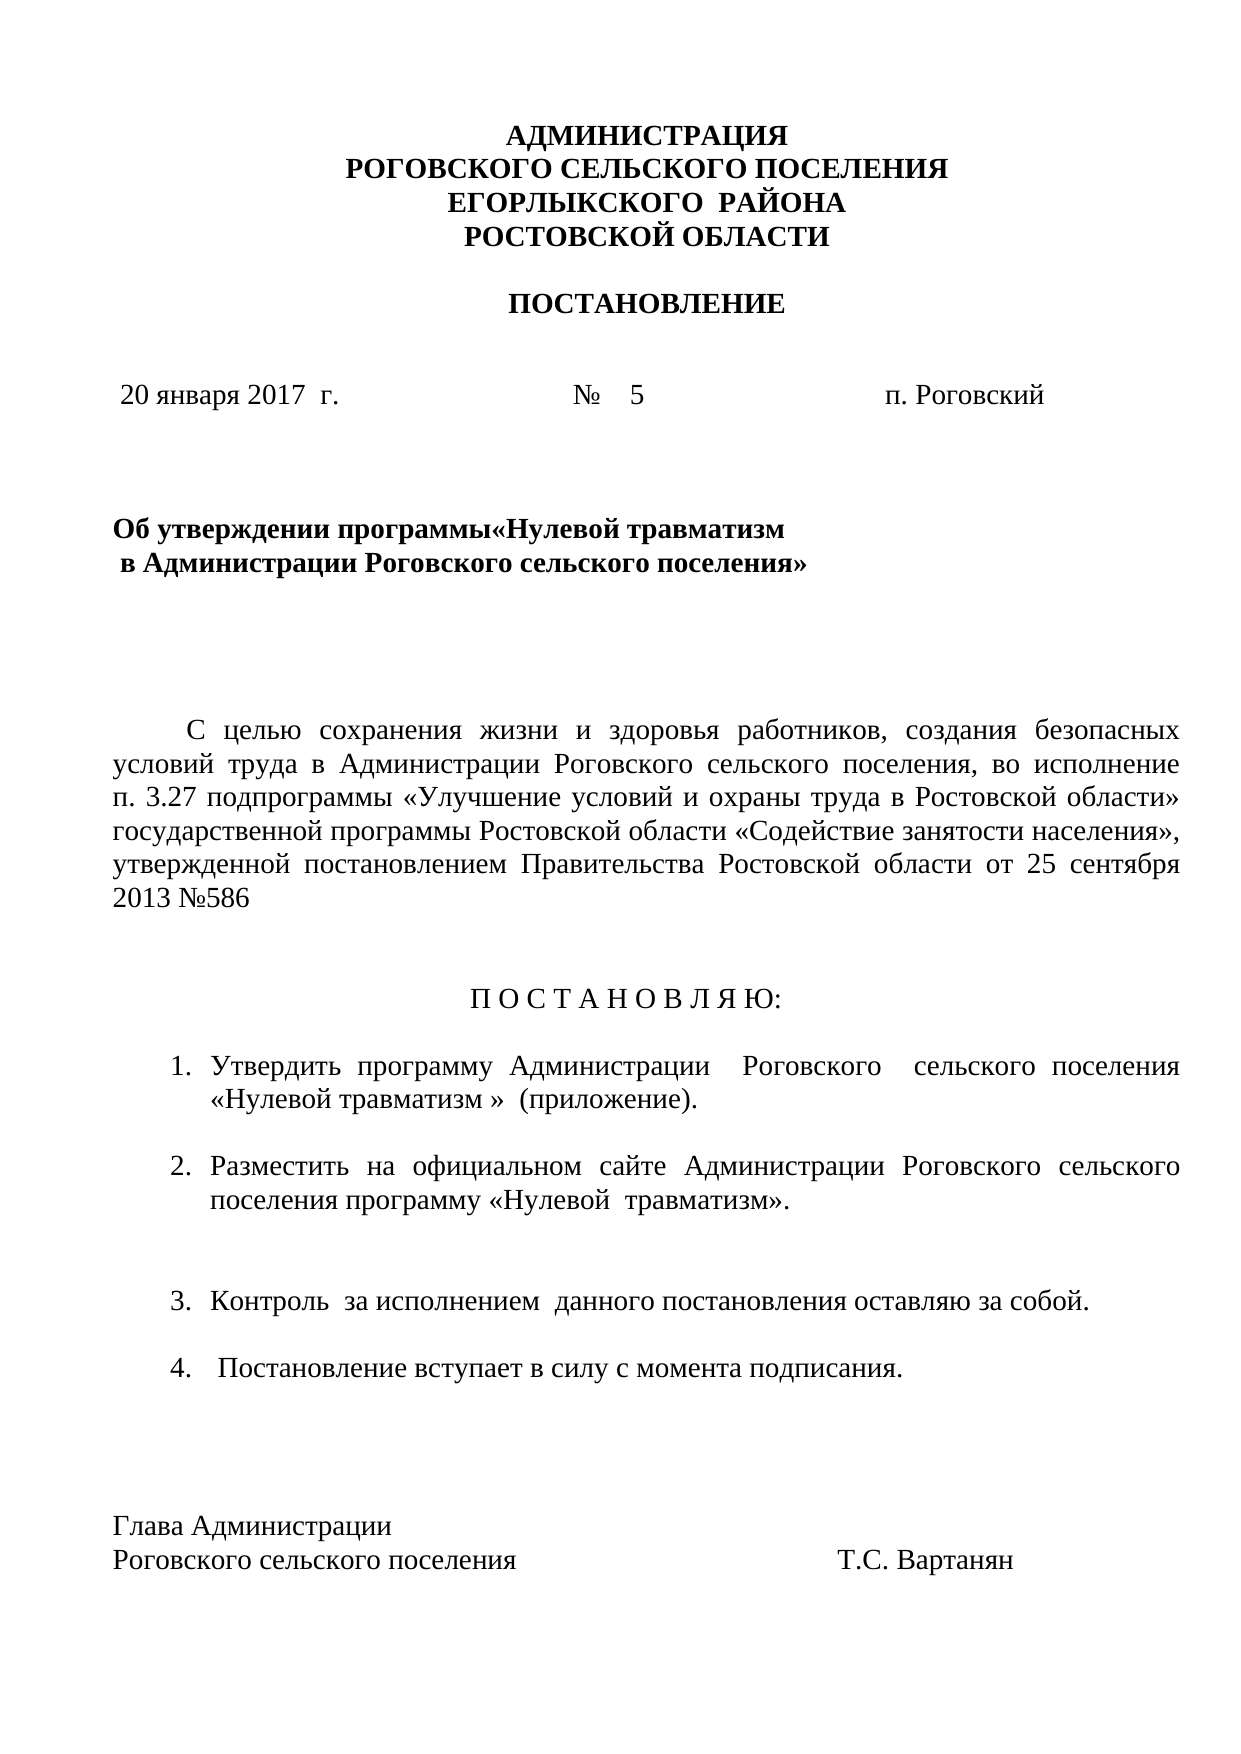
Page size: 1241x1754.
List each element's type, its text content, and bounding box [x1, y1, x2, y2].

text Глава Администрации [112, 1508, 1181, 1542]
text РОГОВСКОГО СЕЛЬСКОГО ПОСЕЛЕНИЯ [112, 152, 1181, 185]
text Роговского сельского поселения Т.С. Вартанян [112, 1542, 1181, 1575]
text ЕГОРЛЫКСКОГО РАЙОНА [112, 185, 1181, 219]
text 20 января 2017 г. № 5 п. Роговский [112, 377, 1181, 411]
text в Администрации Роговского сельского поселения» [112, 545, 1181, 578]
list Утвердить программу Администрации Роговского сельского поселения «Нулевой травматизм » (приложение). [170, 1048, 1181, 1115]
text Об утверждении программы«Нулевой травматизм [112, 511, 1181, 545]
text П О С Т А Н О В Л Я Ю: [112, 981, 1181, 1014]
list Разместить на официальном сайте Администрации Роговского сельского поселения программу «Нулевой травматизм». [170, 1148, 1181, 1216]
text РОСТОВСКОЙ ОБЛАСТИ [112, 219, 1181, 252]
text ПОСТАНОВЛЕНИЕ [112, 286, 1181, 319]
list Постановление вступает в силу с момента подписания. [170, 1350, 1181, 1383]
list Контроль за исполнением данного постановления оставляю за собой. [170, 1283, 1181, 1316]
text АДМИНИСТРАЦИЯ [112, 118, 1181, 152]
text С целью сохранения жизни и здоровья работников, создания безопасных условий труда в Администрации Роговского сельского поселения, во исполнение п. 3.27 подпрограммы «Улучшение условий и охраны труда в Ростовской области» государственной программы Ростовской области «Содействие занятости населения», утвержденной постановлением Правительства Ростовской области от 25 сентября 2013 №586 [112, 712, 1181, 914]
